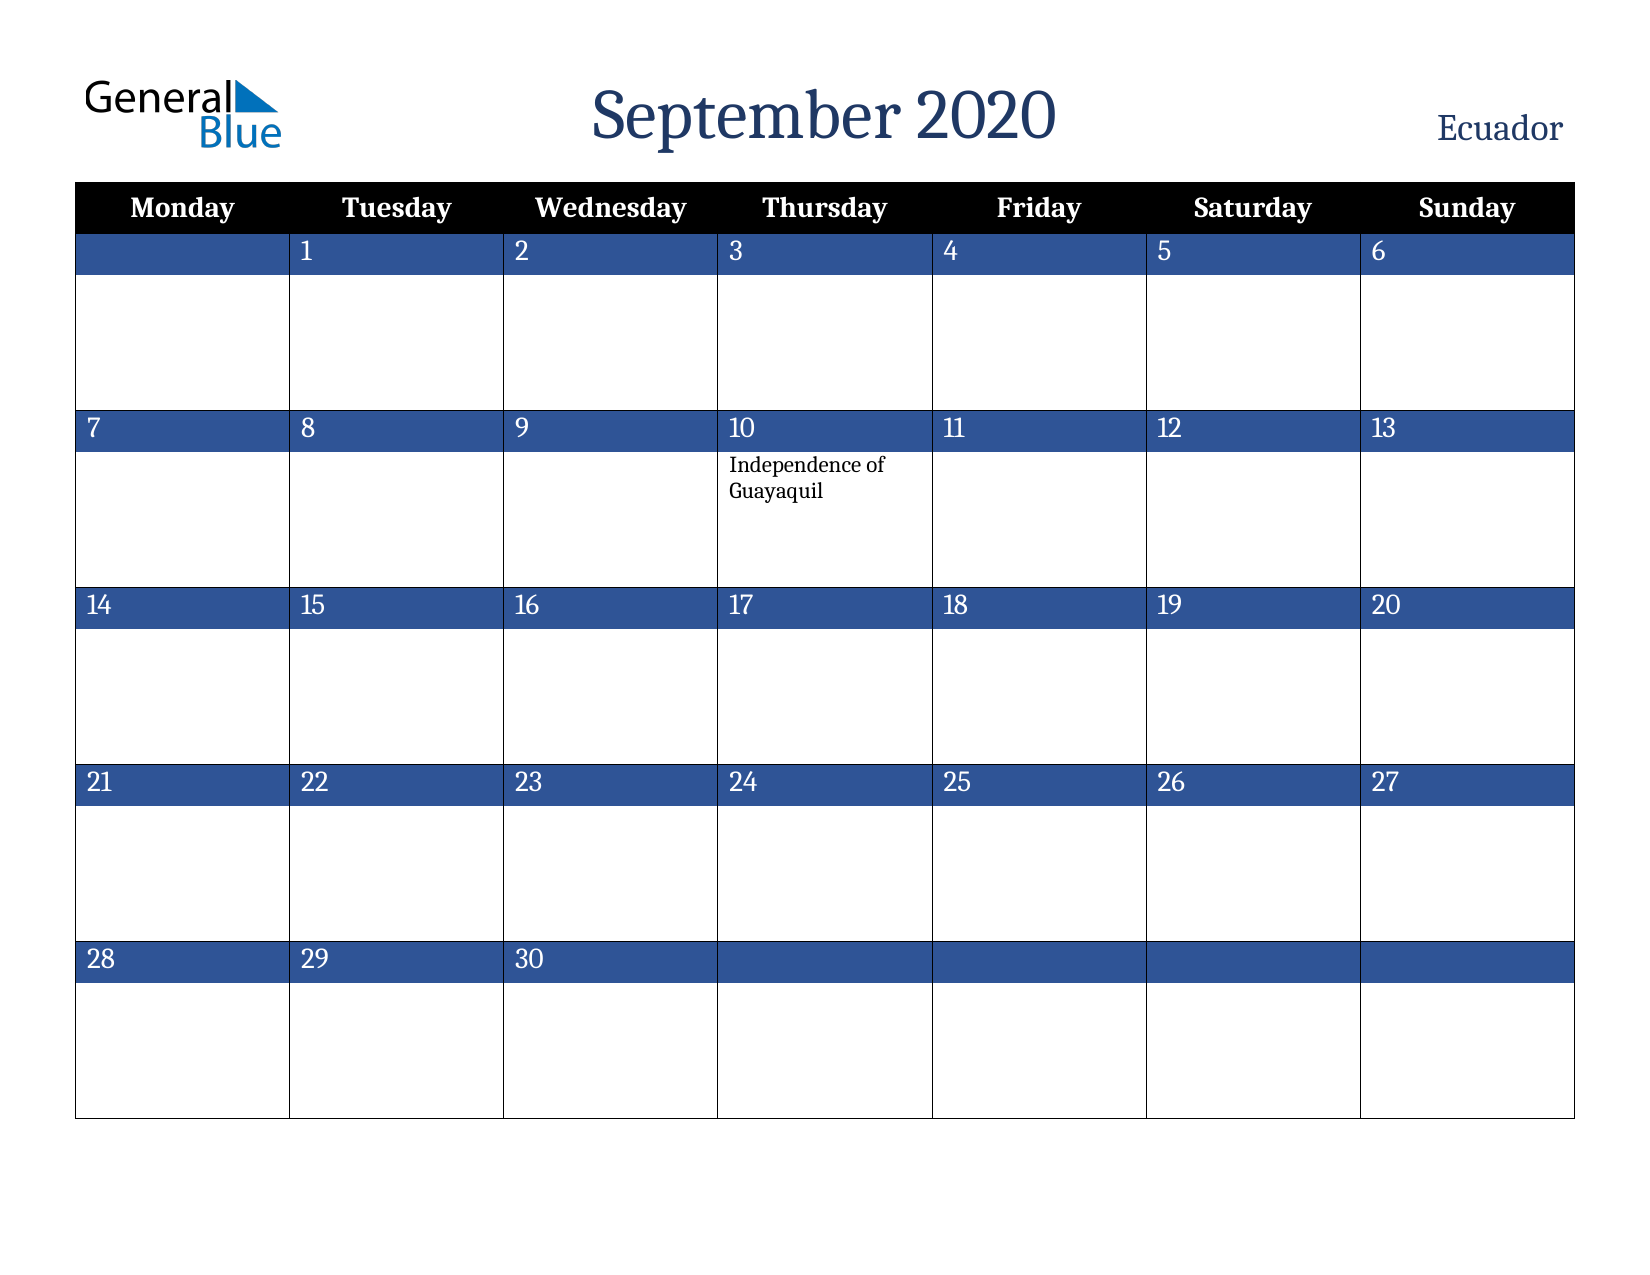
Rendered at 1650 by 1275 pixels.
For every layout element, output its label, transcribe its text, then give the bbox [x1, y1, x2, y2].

table_cell 12 [1147, 411, 1360, 452]
table_cell 19 [1147, 588, 1360, 629]
table_cell 23 [504, 765, 717, 806]
table_cell [504, 452, 717, 587]
table_cell [290, 983, 503, 1118]
table_cell [504, 983, 717, 1118]
table_cell [1147, 629, 1360, 764]
table_cell [76, 234, 289, 275]
table_cell Tuesday [290, 183, 503, 233]
table_cell 29 [290, 942, 503, 983]
table_cell [1361, 629, 1574, 764]
table_cell 7 [76, 411, 289, 452]
table_cell [933, 806, 1146, 941]
table_cell [1147, 806, 1360, 941]
table_cell [76, 983, 289, 1118]
table_cell 26 [1147, 765, 1360, 806]
table_cell [290, 275, 503, 410]
table_cell [504, 806, 717, 941]
table_cell 30 [504, 942, 717, 983]
table_cell [718, 275, 932, 410]
table_cell [933, 942, 1146, 983]
table_cell 1 [290, 234, 503, 275]
table_cell [1361, 942, 1574, 983]
table_cell [933, 629, 1146, 764]
table_cell [1147, 452, 1360, 587]
table_cell 10 [718, 411, 932, 452]
table_cell [718, 629, 932, 764]
table_cell [290, 806, 503, 941]
table_cell 5 [1147, 234, 1360, 275]
table_cell [76, 629, 289, 764]
table_cell 2 [504, 234, 717, 275]
table_cell [933, 275, 1146, 410]
table_cell 4 [933, 234, 1146, 275]
table_cell 3 [718, 234, 932, 275]
table_cell [504, 275, 717, 410]
table_cell 11 [933, 411, 1146, 452]
picture [86, 80, 281, 148]
table_header Ecuador [1146, 75, 1574, 182]
table_cell 13 [1361, 411, 1574, 452]
table_cell [1147, 942, 1360, 983]
table_cell 18 [933, 588, 1146, 629]
table_cell 28 [76, 942, 289, 983]
table_cell Thursday [718, 183, 932, 233]
table_cell [1361, 806, 1574, 941]
table_cell Saturday [1147, 183, 1360, 233]
table_cell [290, 452, 503, 587]
table_cell Sunday [1361, 183, 1574, 233]
table_cell Wednesday [504, 183, 717, 233]
table_cell [1147, 983, 1360, 1118]
table_header [76, 75, 503, 182]
table_cell 22 [290, 765, 503, 806]
table_cell 17 [718, 588, 932, 629]
table_cell [1361, 275, 1574, 410]
table_cell [718, 983, 932, 1118]
table_cell 27 [1361, 765, 1574, 806]
table_cell 14 [76, 588, 289, 629]
table_cell 24 [718, 765, 932, 806]
table_cell 20 [1361, 588, 1574, 629]
table_cell [76, 806, 289, 941]
table_cell 8 [290, 411, 503, 452]
table_cell [290, 629, 503, 764]
table_header September 2020 [504, 75, 1146, 182]
table_cell [504, 629, 717, 764]
table_cell [1361, 983, 1574, 1118]
table_cell [76, 275, 289, 410]
table_cell [933, 452, 1146, 587]
table_cell [1147, 275, 1360, 410]
table_cell Friday [933, 183, 1146, 233]
table_cell [1361, 452, 1574, 587]
table_cell 9 [504, 411, 717, 452]
table_cell [933, 983, 1146, 1118]
table_cell 6 [1361, 234, 1574, 275]
table_cell 25 [933, 765, 1146, 806]
table_cell Monday [76, 183, 289, 233]
table_cell 21 [76, 765, 289, 806]
table_cell 16 [504, 588, 717, 629]
table_cell [718, 942, 932, 983]
table_cell 15 [290, 588, 503, 629]
table_cell Independence of Guayaquil [718, 452, 932, 587]
table_cell [76, 452, 289, 587]
table_cell [718, 806, 932, 941]
